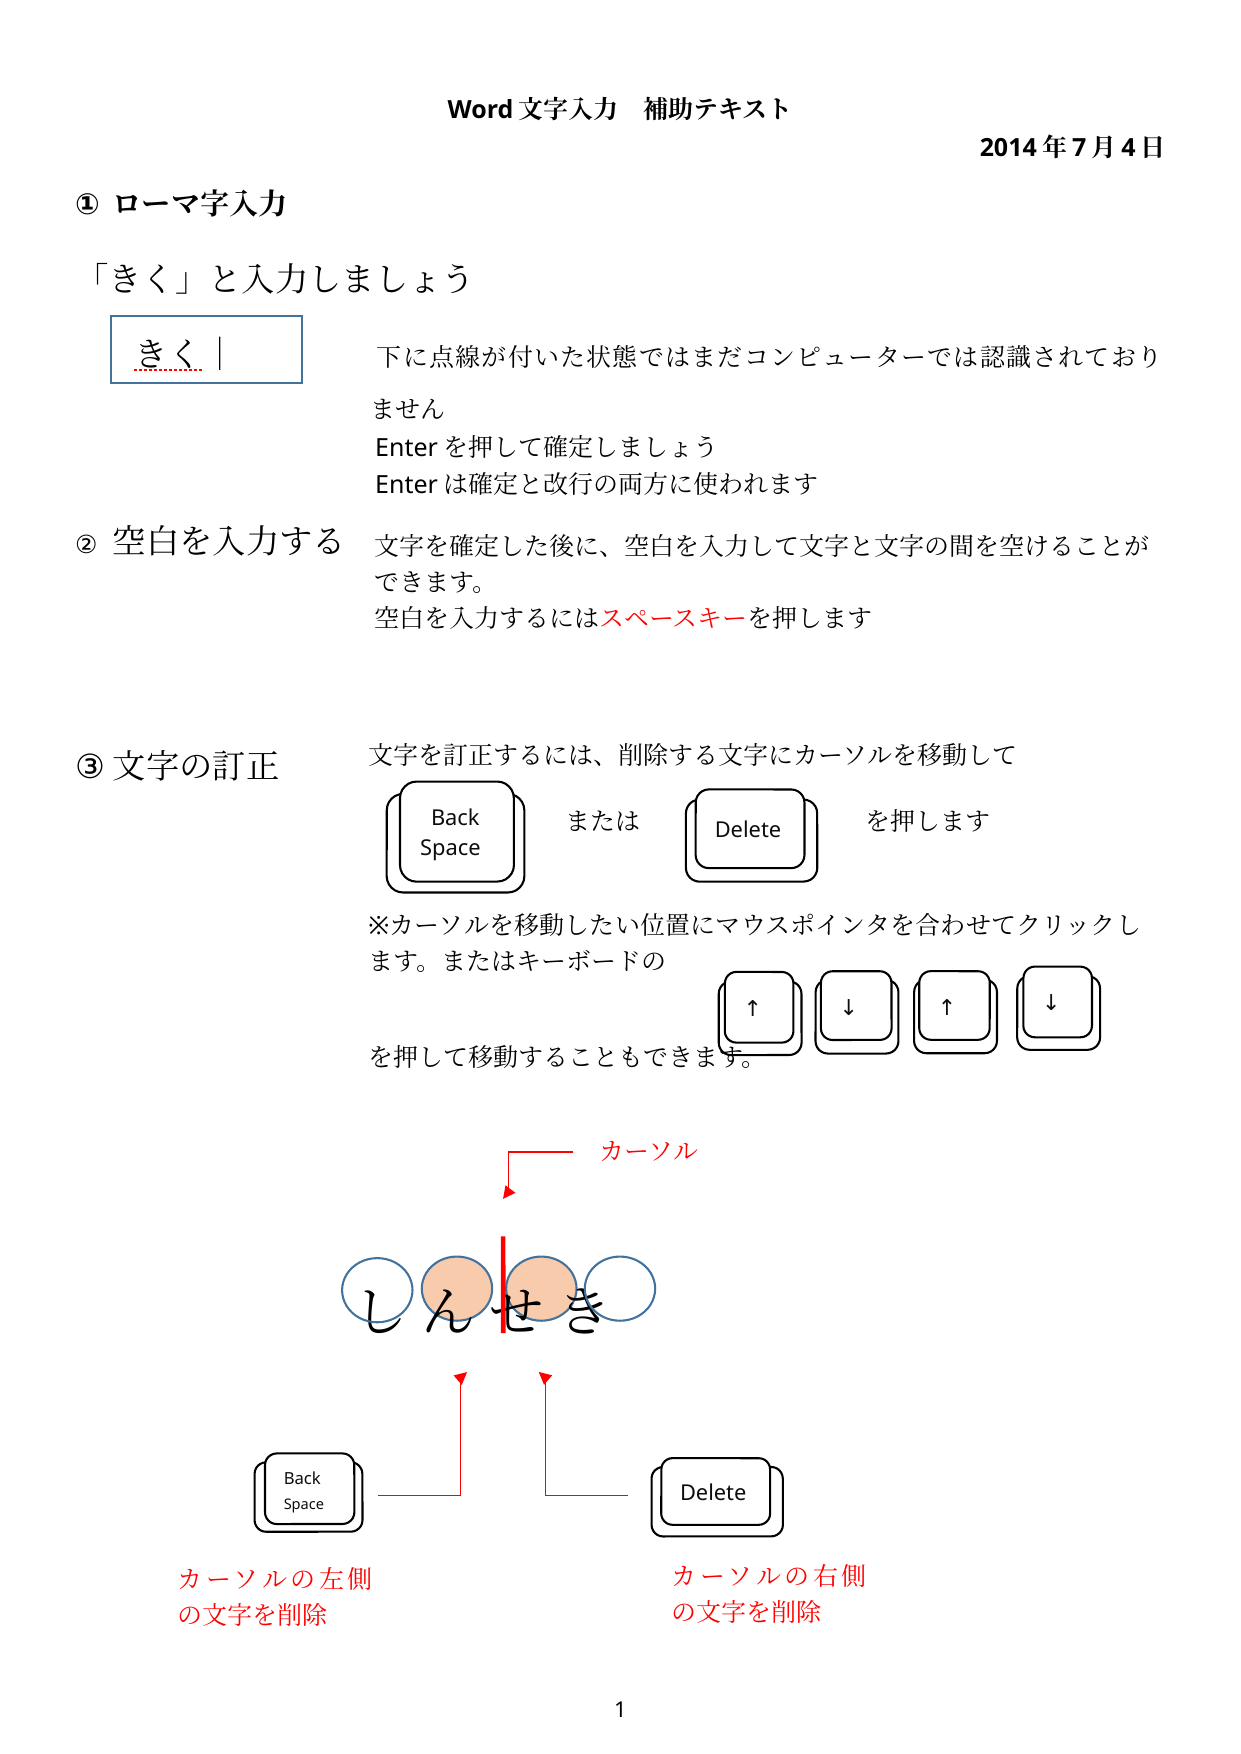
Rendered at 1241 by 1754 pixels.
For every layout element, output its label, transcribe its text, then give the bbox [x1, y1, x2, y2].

text きく｜ 下に点線が付いた状態ではまだコンピューターでは認識されており ません [134, 314, 1165, 427]
text 「きく」と入力しましょう [75, 239, 1165, 314]
list 空白を入力する [75, 502, 1165, 577]
text Word文字入力 補助テキスト [75, 89, 1165, 127]
list 文字の訂正 [75, 727, 1165, 802]
text し ん せ き [75, 1252, 1165, 1364]
text Enterを押して確定しましょう [75, 427, 1165, 464]
text 2014年7月4日 [75, 127, 1165, 164]
text Enterは確定と改行の両方に使われます [75, 464, 1165, 502]
list ローマ字入力 [75, 164, 1165, 239]
